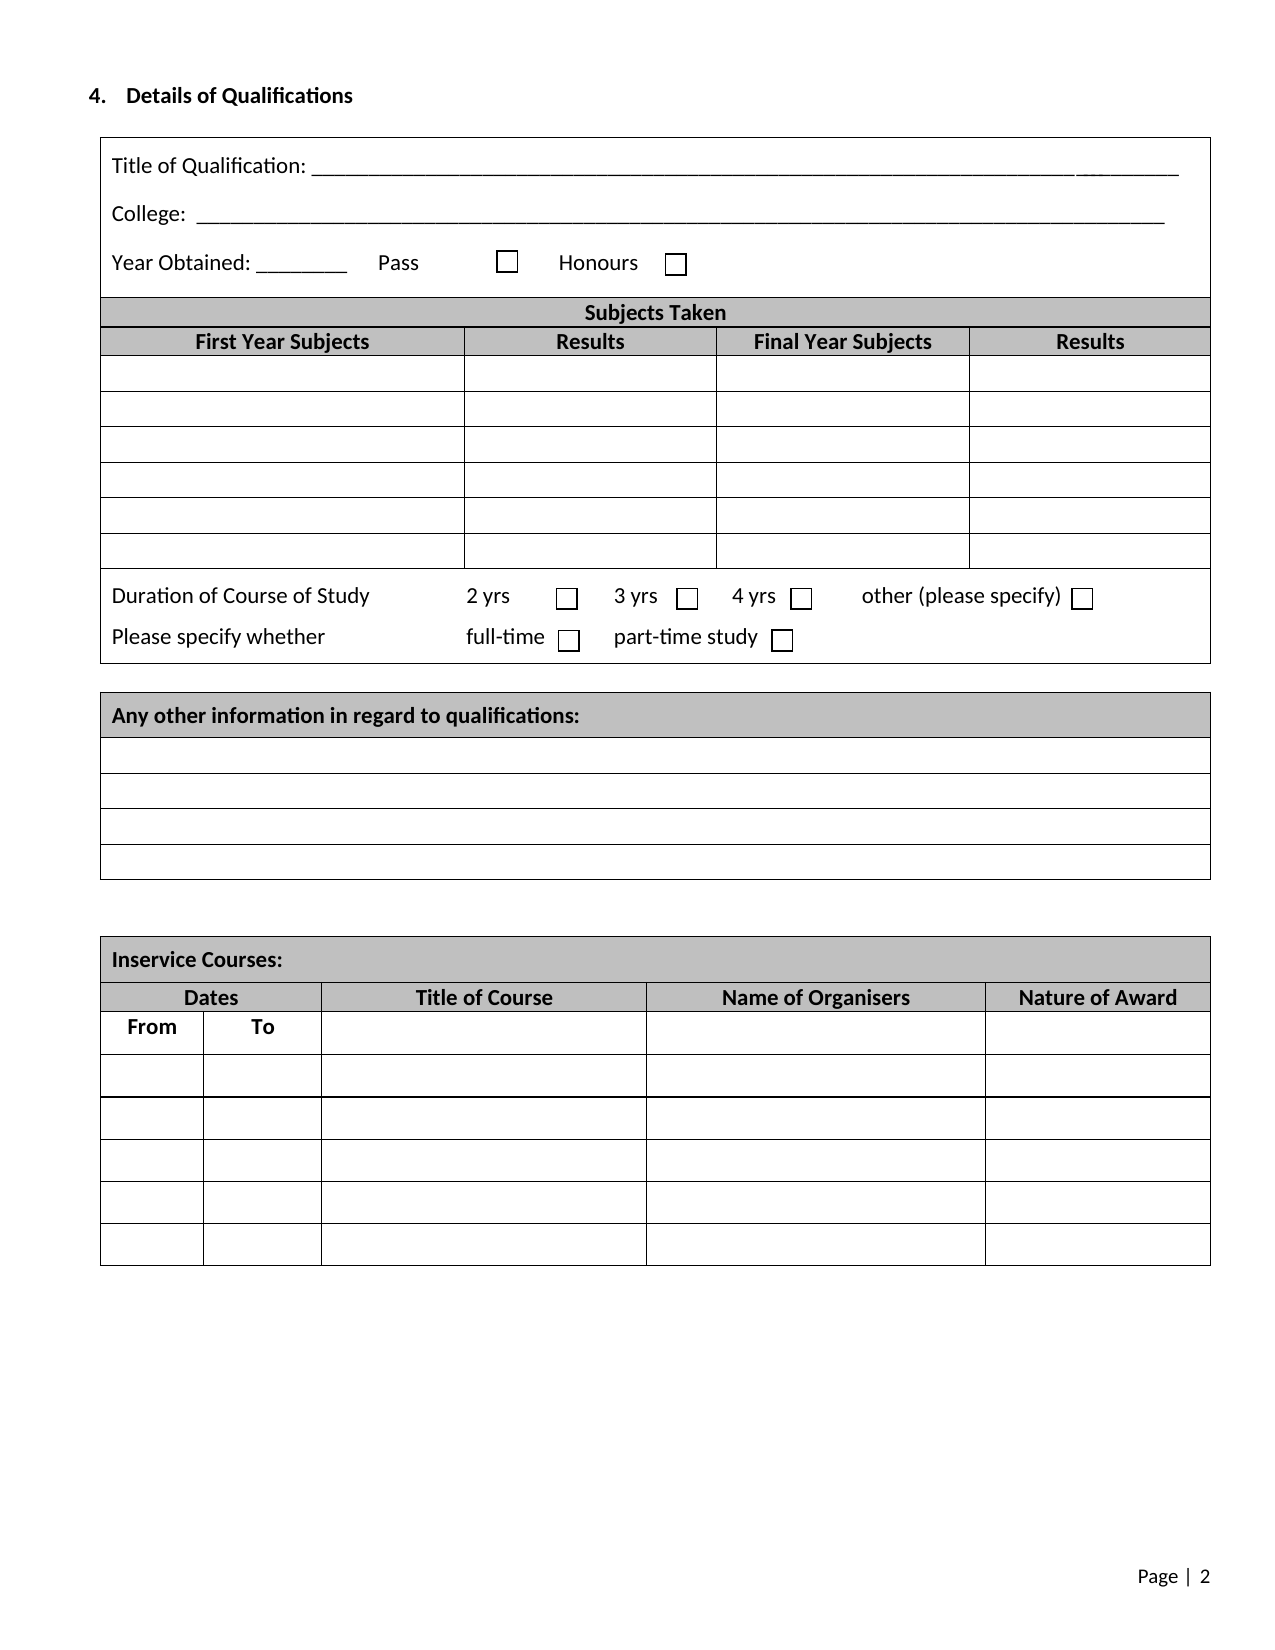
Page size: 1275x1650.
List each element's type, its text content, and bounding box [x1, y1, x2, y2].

table_cell [465, 463, 716, 497]
table_cell [970, 427, 1210, 462]
table_cell [647, 1182, 985, 1223]
table_cell Results [465, 328, 716, 355]
table_cell [465, 356, 716, 391]
table_cell [101, 1140, 203, 1181]
table_cell [717, 356, 969, 391]
table_cell [465, 534, 716, 568]
table_cell [465, 427, 716, 462]
table_cell [986, 1055, 1210, 1096]
table_cell [986, 1182, 1210, 1223]
table_cell [322, 1140, 646, 1181]
table_cell [717, 498, 969, 532]
table_cell [204, 1098, 321, 1138]
table_cell [101, 738, 1210, 773]
table_cell [101, 356, 464, 391]
table_cell [101, 1182, 203, 1223]
table_cell [717, 463, 969, 497]
table_cell From [101, 1012, 203, 1054]
table_cell [204, 1055, 321, 1096]
table_cell Name of Organisers [647, 983, 985, 1011]
table_cell [101, 774, 1210, 808]
table_cell [647, 1224, 985, 1265]
table_header Inservice Courses: [101, 937, 1210, 982]
table_cell [101, 534, 464, 568]
table_cell Final Year Subjects [717, 328, 969, 355]
table_cell [717, 392, 969, 426]
table_cell [717, 427, 969, 462]
table_cell [204, 1182, 321, 1223]
table_cell [986, 1012, 1210, 1054]
table_cell [647, 1055, 985, 1096]
table_cell Dates [101, 983, 321, 1011]
table_cell [101, 845, 1210, 879]
table_cell First Year Subjects [101, 328, 464, 355]
table_cell [970, 534, 1210, 568]
table_cell [204, 1224, 321, 1265]
table_cell [322, 1224, 646, 1265]
table_cell [647, 1012, 985, 1054]
table_cell [970, 356, 1210, 391]
table_cell [970, 463, 1210, 497]
table_cell [101, 1224, 203, 1265]
table_cell Duration of Course of Study 2 yrs 3 yrs 4 yrs other (please specify) Please specify whether full-time part-time study [101, 569, 1210, 662]
table_cell [986, 1098, 1210, 1138]
table_cell [101, 809, 1210, 843]
table_cell [101, 427, 464, 462]
table_cell [101, 1098, 203, 1138]
table_cell [101, 463, 464, 497]
table_cell [101, 498, 464, 532]
table_cell [647, 1098, 985, 1138]
table_cell Results [970, 328, 1210, 355]
table_cell [717, 534, 969, 568]
table_cell [465, 392, 716, 426]
table_cell [647, 1140, 985, 1181]
table_cell Subjects Taken [101, 298, 1210, 326]
table_cell [101, 1055, 203, 1096]
table_cell [322, 1055, 646, 1096]
table_cell [986, 1224, 1210, 1265]
table_cell To [204, 1012, 321, 1054]
table_cell [322, 1012, 646, 1054]
table_cell [322, 1098, 646, 1138]
table_header Any other information in regard to qualifications: [101, 693, 1210, 737]
table_cell [970, 392, 1210, 426]
table_cell Title of Course [322, 983, 646, 1011]
table_cell [986, 1140, 1210, 1181]
table_cell [101, 392, 464, 426]
table_header Title of Qualification: _____________________________________________________________________________ College: _____________________________________________________________________________________ Year Obtained: ________ Pass Honours [101, 138, 1210, 297]
list Details of Qualifications [89, 81, 1186, 109]
table_cell [322, 1182, 646, 1223]
table_cell [465, 498, 716, 532]
table_cell Nature of Award [986, 983, 1210, 1011]
table_cell [970, 498, 1210, 532]
table_cell [204, 1140, 321, 1181]
